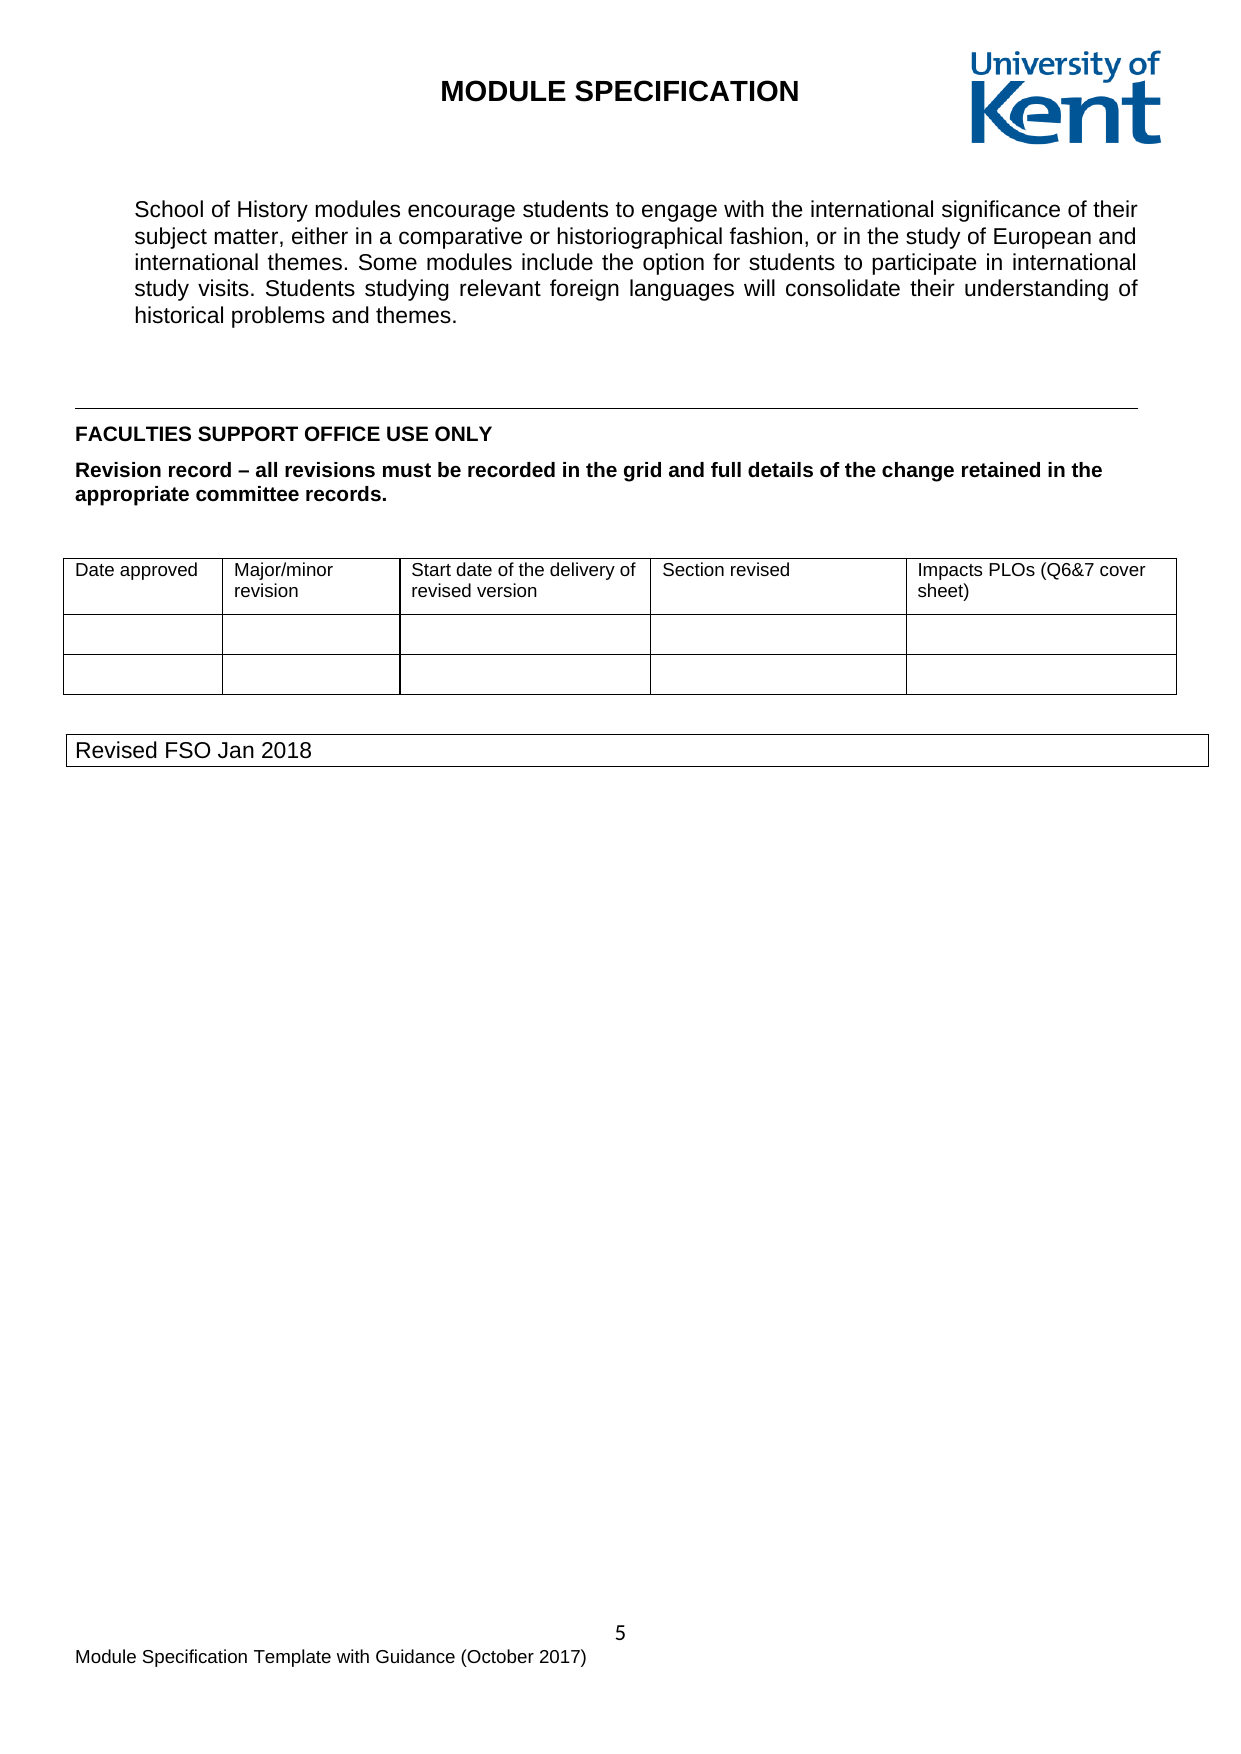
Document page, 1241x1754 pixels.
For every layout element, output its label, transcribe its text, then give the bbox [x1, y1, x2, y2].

table_header Section revised [651, 559, 906, 614]
text Revised FSO Jan 2018 [67, 735, 1208, 766]
table_header Impacts PLOs (Q6&7 cover sheet) [907, 559, 1176, 614]
table_cell [651, 655, 906, 694]
text Revision record – all revisions must be recorded in the grid and full details of the change retained in the appropriate committee records. [75, 458, 1138, 506]
table_header Major/minor revision [223, 559, 399, 614]
picture [970, 48, 1163, 145]
table_cell [64, 655, 222, 694]
table_cell [223, 655, 399, 694]
table_header Date approved [64, 559, 222, 614]
text School of History modules encourage students to engage with the international significance of their subject matter, either in a comparative or historiographical fashion, or in the study of European and international themes. Some modules include the option for students to participate in international study visits. Students studying relevant foreign languages will consolidate their understanding of historical problems and themes. [134, 196, 1138, 328]
table_cell [907, 655, 1176, 694]
text FACULTIES SUPPORT OFFICE USE ONLY [75, 422, 1138, 446]
table_cell [401, 655, 650, 694]
table_cell [651, 615, 906, 654]
table_cell [907, 615, 1176, 654]
table_cell [401, 615, 650, 654]
table_header Start date of the delivery of revised version [401, 559, 650, 614]
table_cell [223, 615, 399, 654]
table_cell [64, 615, 222, 654]
